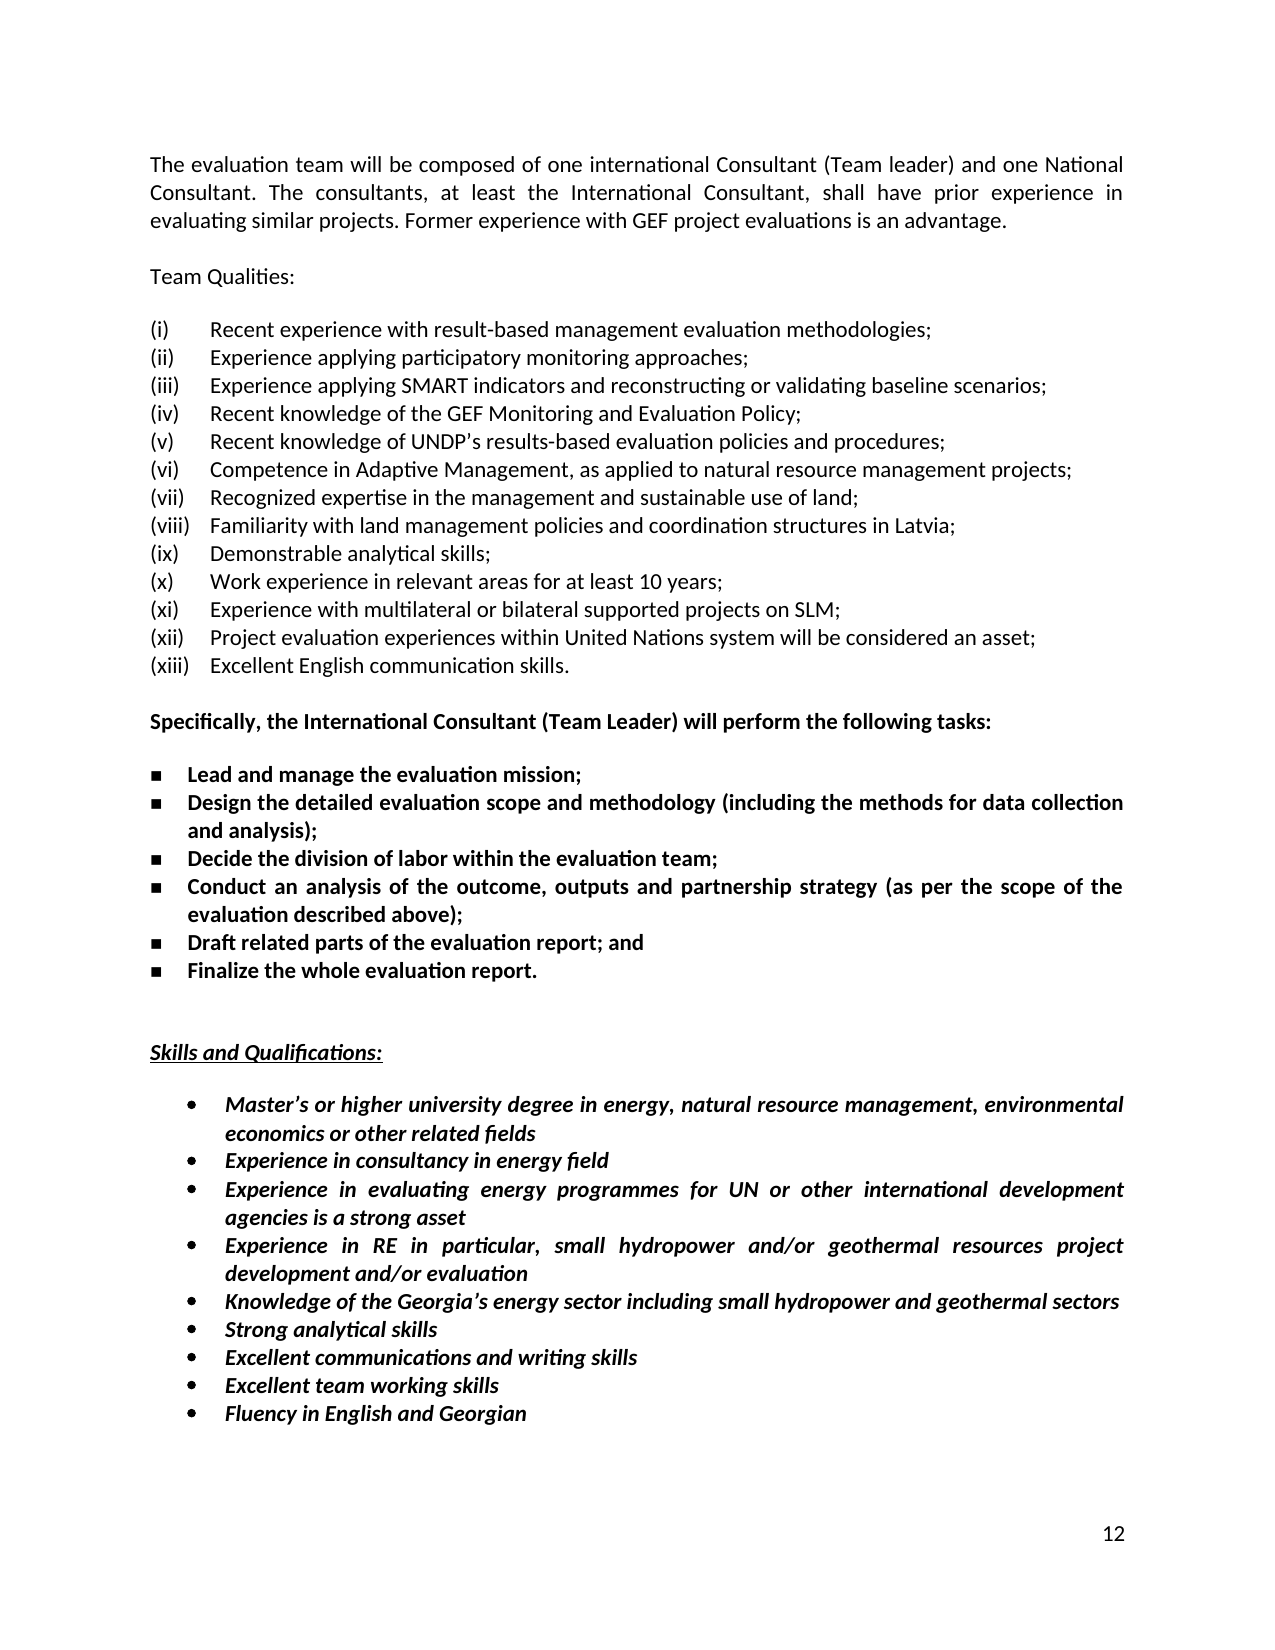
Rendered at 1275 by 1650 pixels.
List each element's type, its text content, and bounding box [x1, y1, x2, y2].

list Project evaluation experiences within United Nations system will be considered an asset; [150, 623, 1125, 651]
list Experience applying SMART indicators and reconstructing or validating baseline scenarios; [150, 371, 1125, 399]
list Design the detailed evaluation scope and methodology (including the methods for data collection and analysis); [150, 788, 1125, 844]
text Skills and Qualifications: [150, 1038, 1125, 1066]
text Specifically, the International Consultant (Team Leader) will perform the following tasks: [150, 707, 1125, 735]
list Work experience in relevant areas for at least 10 years; [150, 567, 1125, 595]
list Master’s or higher university degree in energy, natural resource management, environmental economics or other related fields [187, 1091, 1125, 1147]
list Excellent English communication skills. [150, 651, 1125, 679]
list Experience with multilateral or bilateral supported projects on SLM; [150, 595, 1125, 623]
list Familiarity with land management policies and coordination structures in Latvia; [150, 511, 1125, 539]
list Excellent communications and writing skills [187, 1343, 1125, 1371]
list Finalize the whole evaluation report. [150, 957, 1125, 984]
list Knowledge of the Georgia’s energy sector including small hydropower and geothermal sectors [187, 1287, 1125, 1315]
list Lead and manage the evaluation mission; [150, 760, 1125, 788]
list Demonstrable analytical skills; [150, 539, 1125, 567]
list Experience in RE in particular, small hydropower and/or geothermal resources project development and/or evaluation [187, 1231, 1125, 1287]
list Recent knowledge of the GEF Monitoring and Evaluation Policy; [150, 399, 1125, 427]
list Recent knowledge of UNDP’s results-based evaluation policies and procedures; [150, 427, 1125, 455]
list Recognized expertise in the management and sustainable use of land; [150, 483, 1125, 511]
list The evaluation team will be composed of one international Consultant (Team leader) and one National Consultant. The consultants, at least the International Consultant, shall have prior experience in evaluating similar projects. Former experience with GEF project evaluations is an advantage. [150, 150, 1125, 234]
list Draft related parts of the evaluation report; and [150, 928, 1125, 957]
list Decide the division of labor within the evaluation team; [150, 844, 1125, 872]
list Strong analytical skills [187, 1315, 1125, 1343]
list Experience applying participatory monitoring approaches; [150, 343, 1125, 371]
list Fluency in English and Georgian [187, 1399, 1125, 1427]
list Recent experience with result-based management evaluation methodologies; [150, 315, 1125, 343]
list Competence in Adaptive Management, as applied to natural resource management projects; [150, 455, 1125, 483]
list Excellent team working skills [187, 1371, 1125, 1399]
list Conduct an analysis of the outcome, outputs and partnership strategy (as per the scope of the evaluation described above); [150, 872, 1125, 928]
list Experience in evaluating energy programmes for UN or other international development agencies is a strong asset [187, 1175, 1125, 1231]
list Experience in consultancy in energy field [187, 1147, 1125, 1175]
text Team Qualities: [150, 262, 1125, 290]
